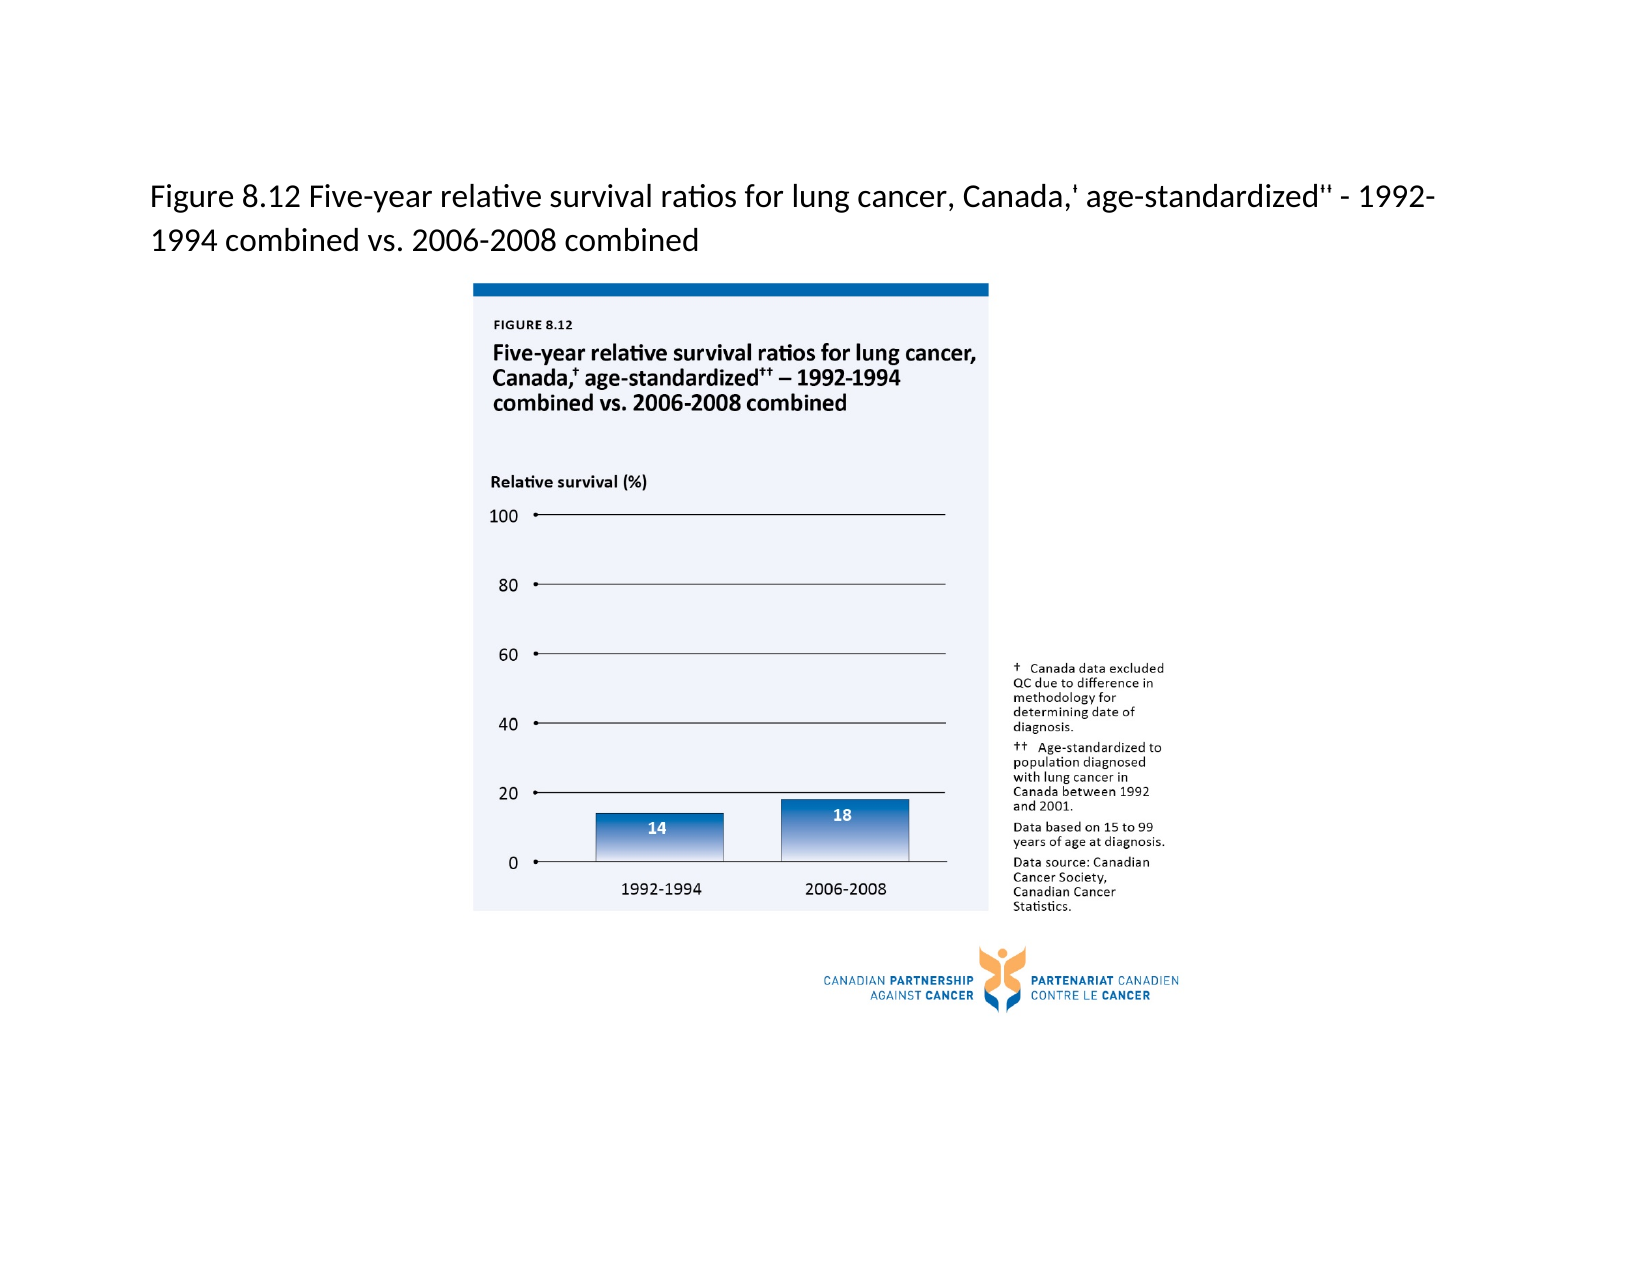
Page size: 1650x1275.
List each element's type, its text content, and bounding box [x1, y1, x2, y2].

subtitle Figure 8.12 Five-year relative survival ratios for lung cancer, Canada,ᶧ age-standardizedᶧᶧ - 1992-1994 combined vs. 2006-2008 combined [150, 175, 1500, 260]
picture [452, 262, 1198, 1034]
